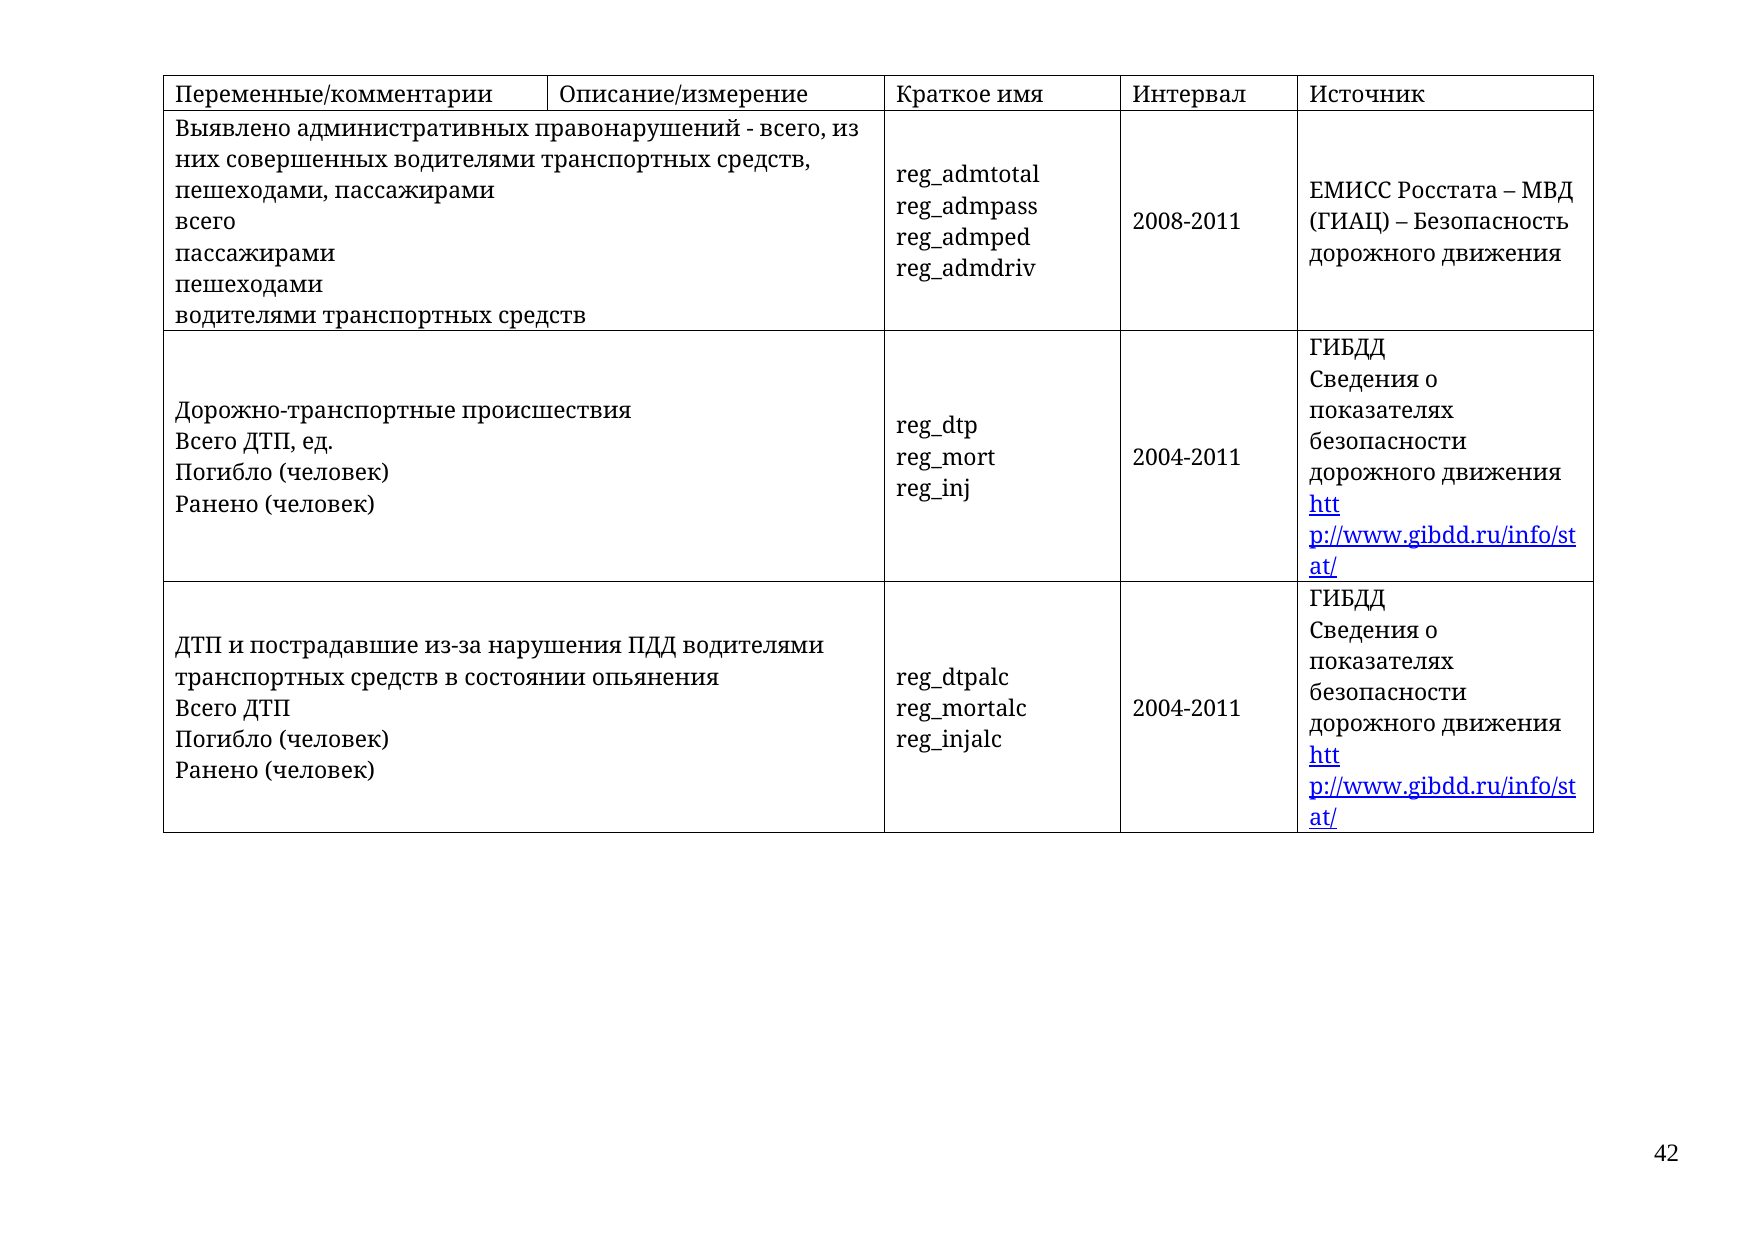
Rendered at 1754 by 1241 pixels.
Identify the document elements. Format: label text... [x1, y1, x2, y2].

table_cell reg_dtpalc reg_mortalc reg_injalc [885, 582, 1120, 832]
table_cell reg_dtp reg_mort reg_inj [885, 331, 1120, 581]
table_header Описание/измерение [548, 76, 884, 110]
table_cell 2004-2011 [1121, 582, 1297, 832]
table_header Краткое имя [885, 76, 1120, 110]
table_cell Дорожно-транспортные происшествия Всего ДТП, ед. Погибло (человек) Ранено (человек) [164, 331, 884, 581]
table_cell ГИБДД Сведения о показателях безопасности дорожного движения http://www.gibdd.ru/info/stat/ [1298, 331, 1593, 581]
table_header Интервал [1121, 76, 1297, 110]
table_cell 2004-2011 [1121, 331, 1297, 581]
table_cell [1298, 111, 1593, 330]
table_cell ГИБДД Сведения о показателях безопасности дорожного движения http://www.gibdd.ru/info/stat/ [1298, 582, 1593, 832]
table_header Переменные/комментарии [164, 76, 547, 110]
table_cell reg_admtotal reg_admpass reg_admped reg_admdriv [885, 111, 1120, 330]
table_cell Выявлено административных правонарушений - всего, из них совершенных водителями транспортных средств, пешеходами, пассажирами всего пассажирами пешеходами водителями транспортных средств [164, 111, 884, 330]
table_cell ДТП и пострадавшие из-за нарушения ПДД водителями транспортных средств в состоянии опьянения Всего ДТП Погибло (человек) Ранено (человек) [164, 582, 884, 832]
table_header Источник [1298, 76, 1593, 110]
table_cell 2008-2011 [1121, 111, 1297, 330]
